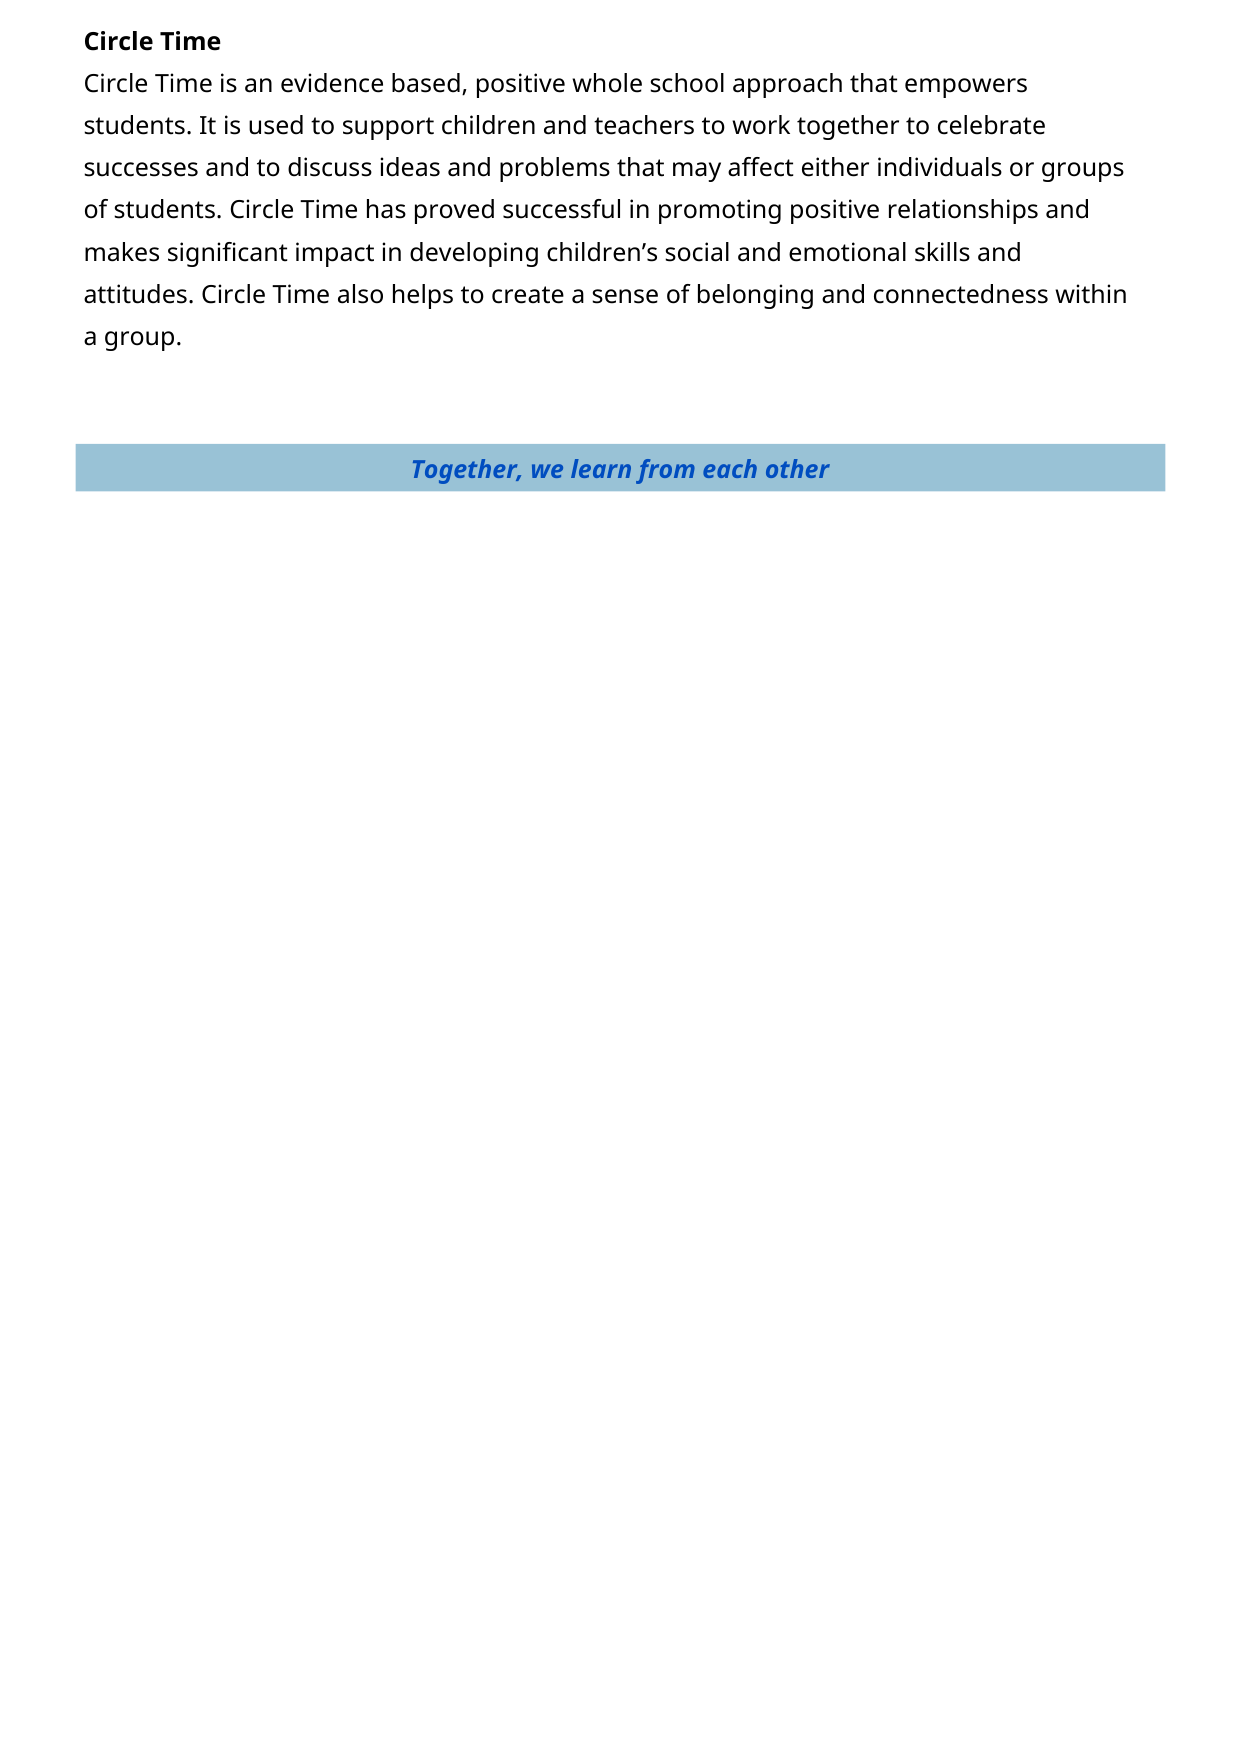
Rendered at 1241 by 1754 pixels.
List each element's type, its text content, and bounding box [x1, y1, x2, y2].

text Circle Time is an evidence based, positive whole school approach that empowers students. It is used to support children and teachers to work together to celebrate successes and to discuss ideas and problems that may affect either individuals or groups of students. Circle Time has proved successful in promoting positive relationships and makes significant impact in developing children’s social and emotional skills and attitudes. Circle Time also helps to create a sense of belonging and connectedness within a group. [83, 65, 1139, 353]
text Circle Time [83, 23, 1150, 57]
text Together, we learn from each other [81, 452, 1158, 486]
